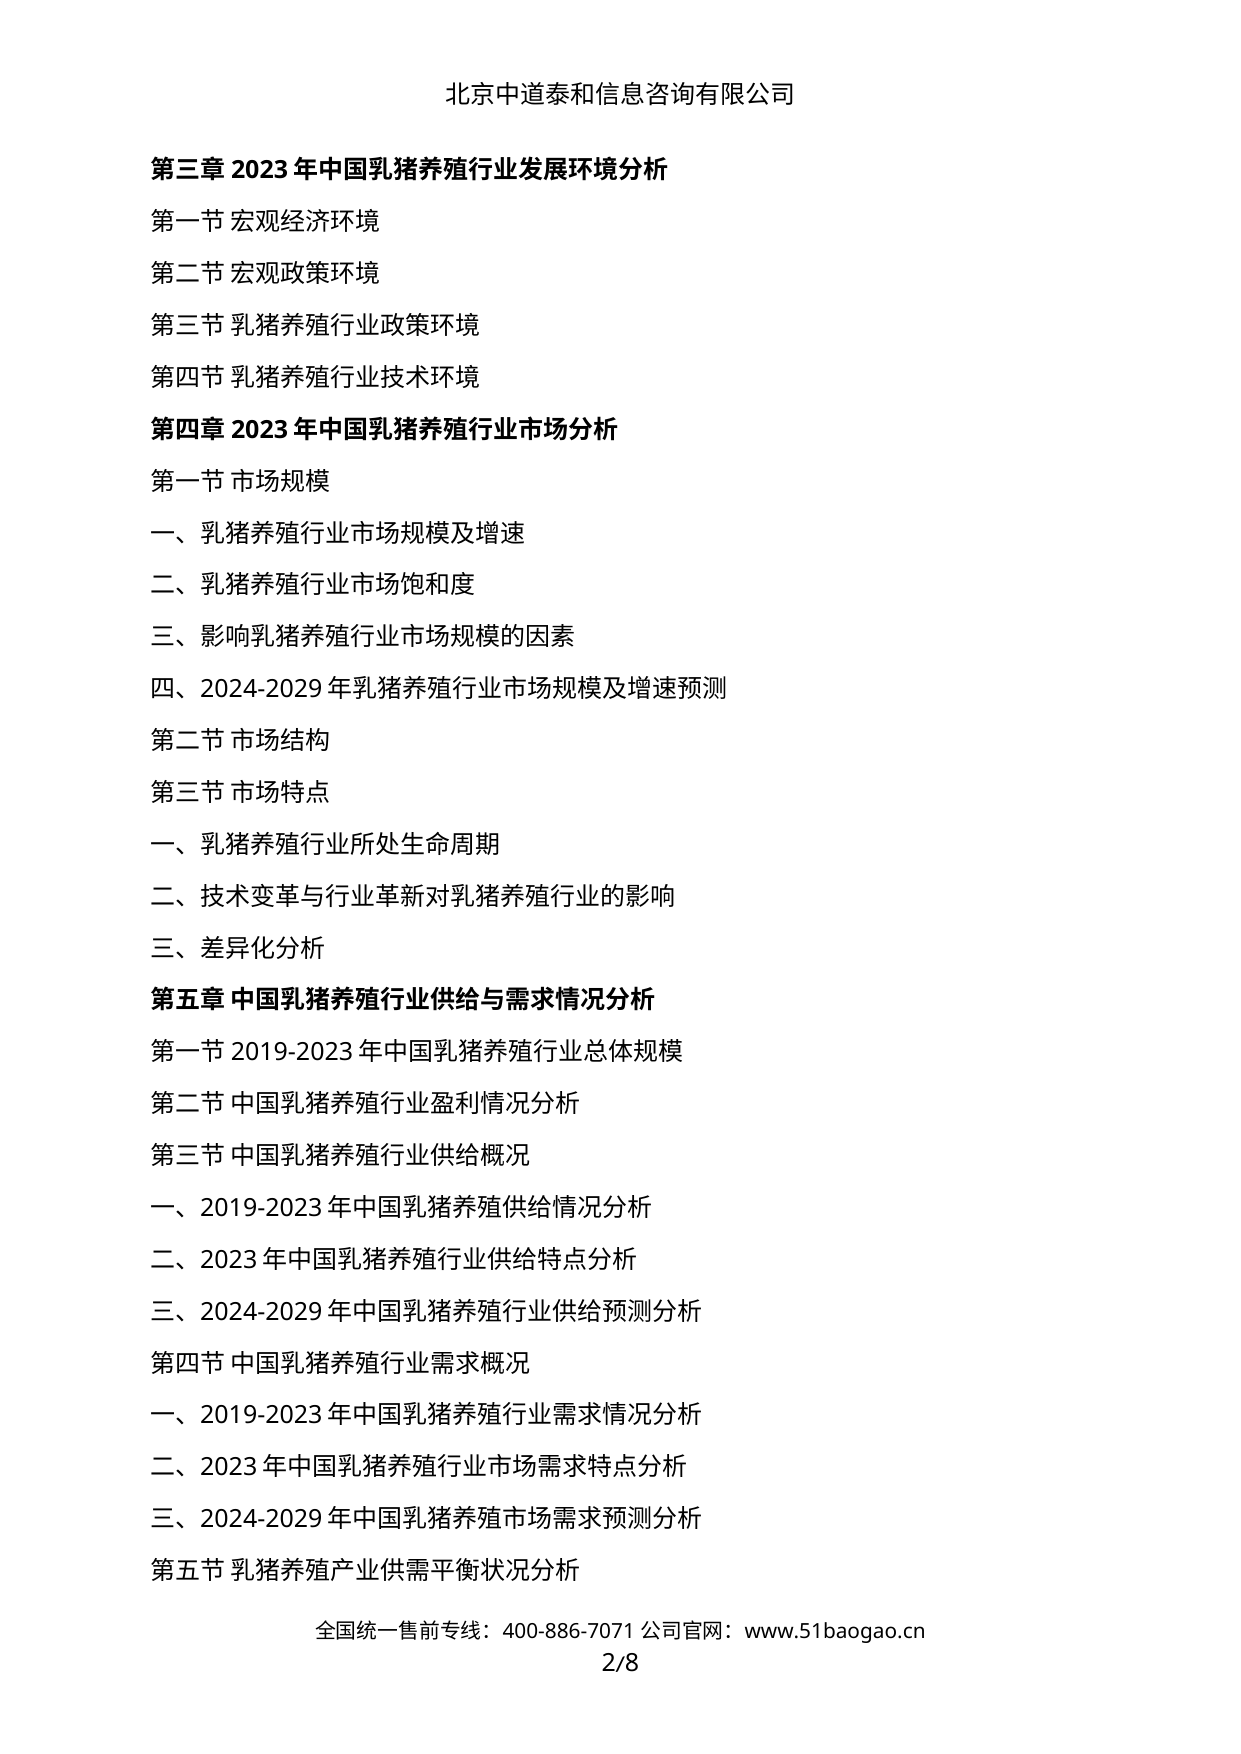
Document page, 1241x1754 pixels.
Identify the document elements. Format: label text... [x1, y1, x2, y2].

text 第五章 中国乳猪养殖行业供给与需求情况分析 [150, 980, 1090, 1016]
text 第三节 乳猪养殖行业政策环境 [150, 306, 1090, 342]
text 第四节 中国乳猪养殖行业需求概况 [150, 1343, 1090, 1379]
text 第五节 乳猪养殖产业供需平衡状况分析 [150, 1551, 1090, 1587]
text 第三节 中国乳猪养殖行业供给概况 [150, 1136, 1090, 1172]
text 二、技术变革与行业革新对乳猪养殖行业的影响 [150, 876, 1090, 912]
text 第三章 2023年中国乳猪养殖行业发展环境分析 [150, 150, 1090, 186]
text 二、乳猪养殖行业市场饱和度 [150, 565, 1090, 601]
text 一、乳猪养殖行业市场规模及增速 [150, 513, 1090, 549]
text 三、影响乳猪养殖行业市场规模的因素 [150, 617, 1090, 653]
text 一、2019-2023年中国乳猪养殖行业需求情况分析 [150, 1395, 1090, 1431]
text 一、乳猪养殖行业所处生命周期 [150, 824, 1090, 861]
text 第二节 中国乳猪养殖行业盈利情况分析 [150, 1084, 1090, 1120]
text 第四章 2023年中国乳猪养殖行业市场分析 [150, 409, 1090, 446]
text 第二节 宏观政策环境 [150, 254, 1090, 290]
text 第四节 乳猪养殖行业技术环境 [150, 357, 1090, 394]
text 第二节 市场结构 [150, 721, 1090, 757]
text 二、2023年中国乳猪养殖行业供给特点分析 [150, 1239, 1090, 1276]
text 三、差异化分析 [150, 928, 1090, 964]
text 一、2019-2023年中国乳猪养殖供给情况分析 [150, 1187, 1090, 1224]
text 第一节 宏观经济环境 [150, 202, 1090, 238]
text 第三节 市场特点 [150, 772, 1090, 809]
text 第一节 市场规模 [150, 461, 1090, 497]
text 二、2023年中国乳猪养殖行业市场需求特点分析 [150, 1447, 1090, 1483]
text 三、2024-2029年中国乳猪养殖市场需求预测分析 [150, 1499, 1090, 1535]
text 三、2024-2029年中国乳猪养殖行业供给预测分析 [150, 1291, 1090, 1327]
text 四、2024-2029年乳猪养殖行业市场规模及增速预测 [150, 669, 1090, 705]
text 第一节 2019-2023年中国乳猪养殖行业总体规模 [150, 1032, 1090, 1068]
